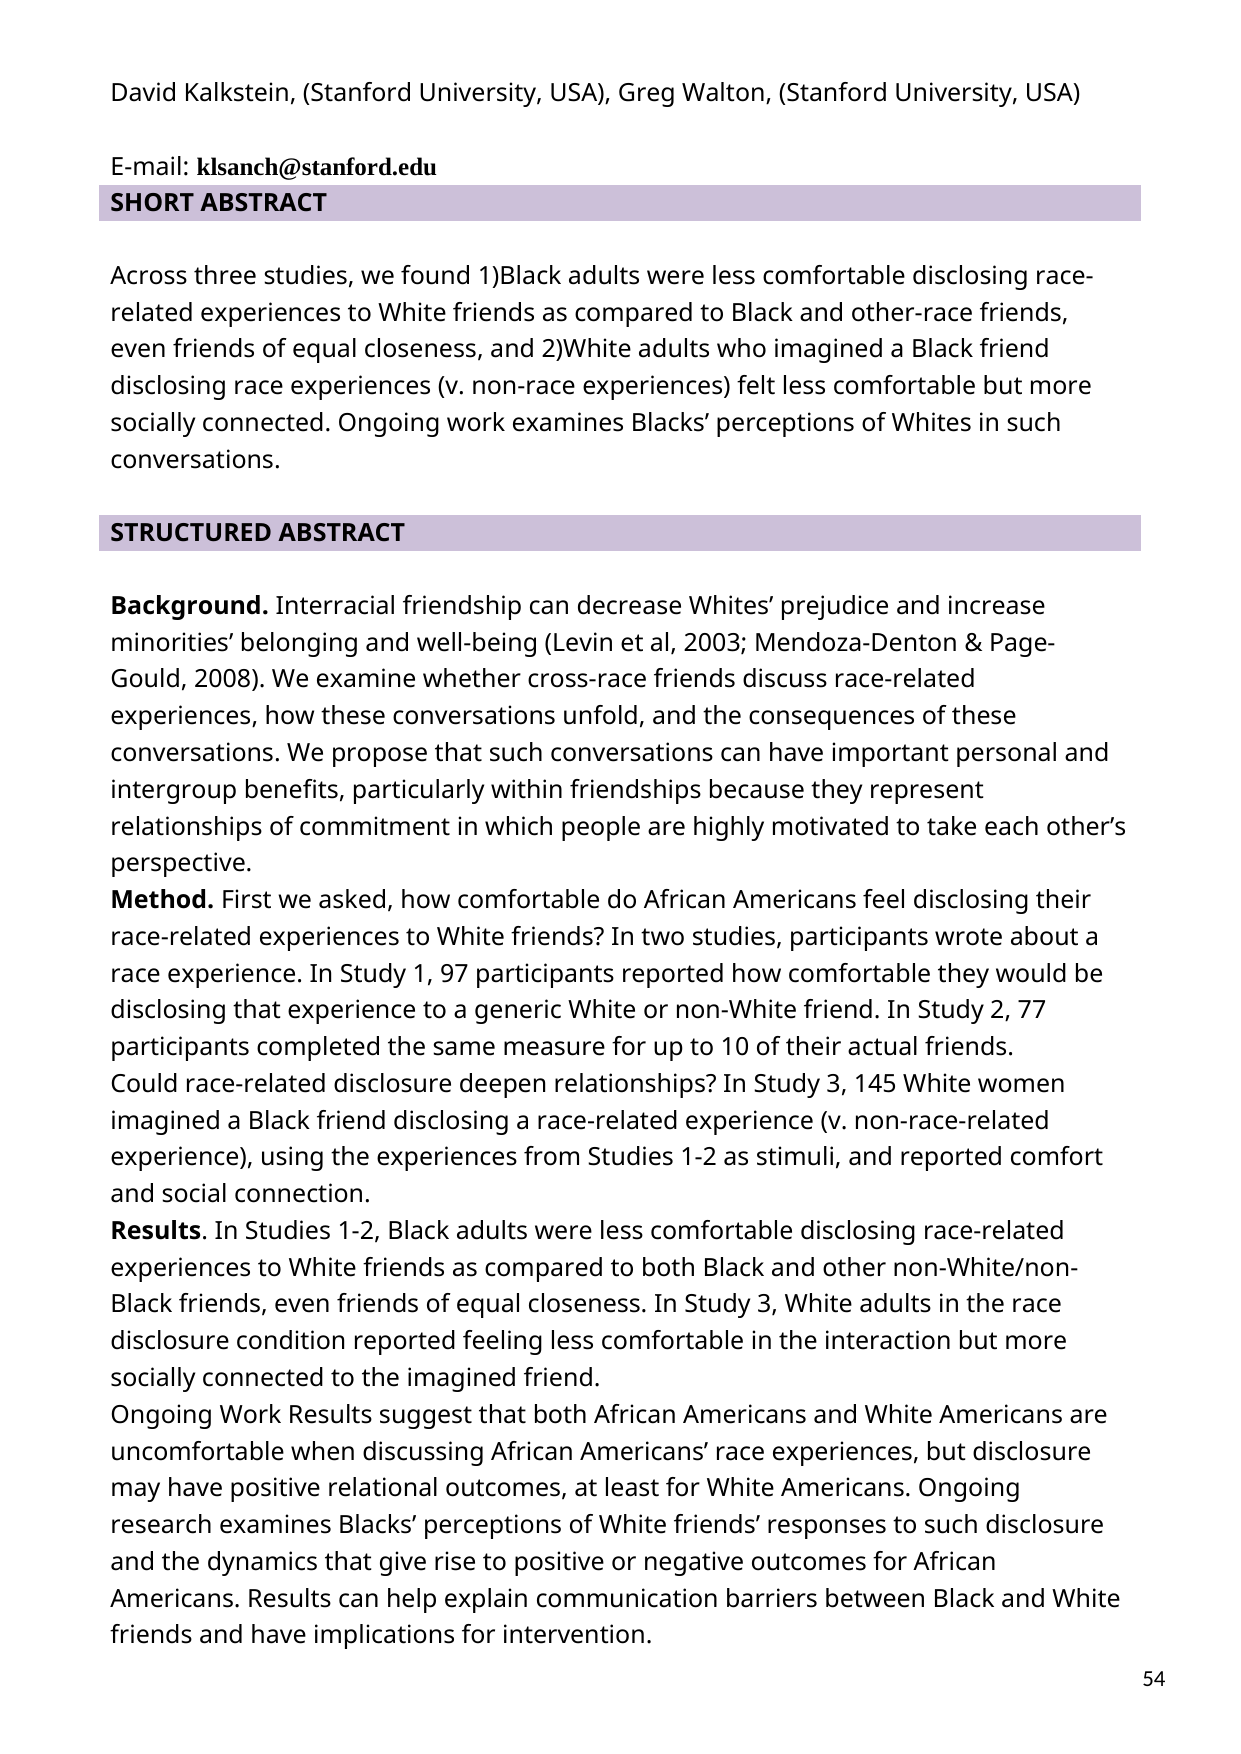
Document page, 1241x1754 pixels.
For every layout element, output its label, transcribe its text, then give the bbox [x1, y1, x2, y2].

table_cell Across three studies, we found 1)Black adults were less comfortable disclosing race-related experiences to White friends as compared to Black and other-race friends, even friends of equal closeness, and 2)White adults who imagined a Black friend disclosing race experiences (v. non-race experiences) felt less comfortable but more socially connected. Ongoing work examines Blacks’ perceptions of Whites in such conversations. [99, 221, 1141, 514]
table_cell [99, 75, 1141, 185]
table_cell STRUCTURED ABSTRACT [99, 515, 1141, 551]
table_cell SHORT ABSTRACT [99, 185, 1141, 221]
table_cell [99, 551, 1141, 1653]
